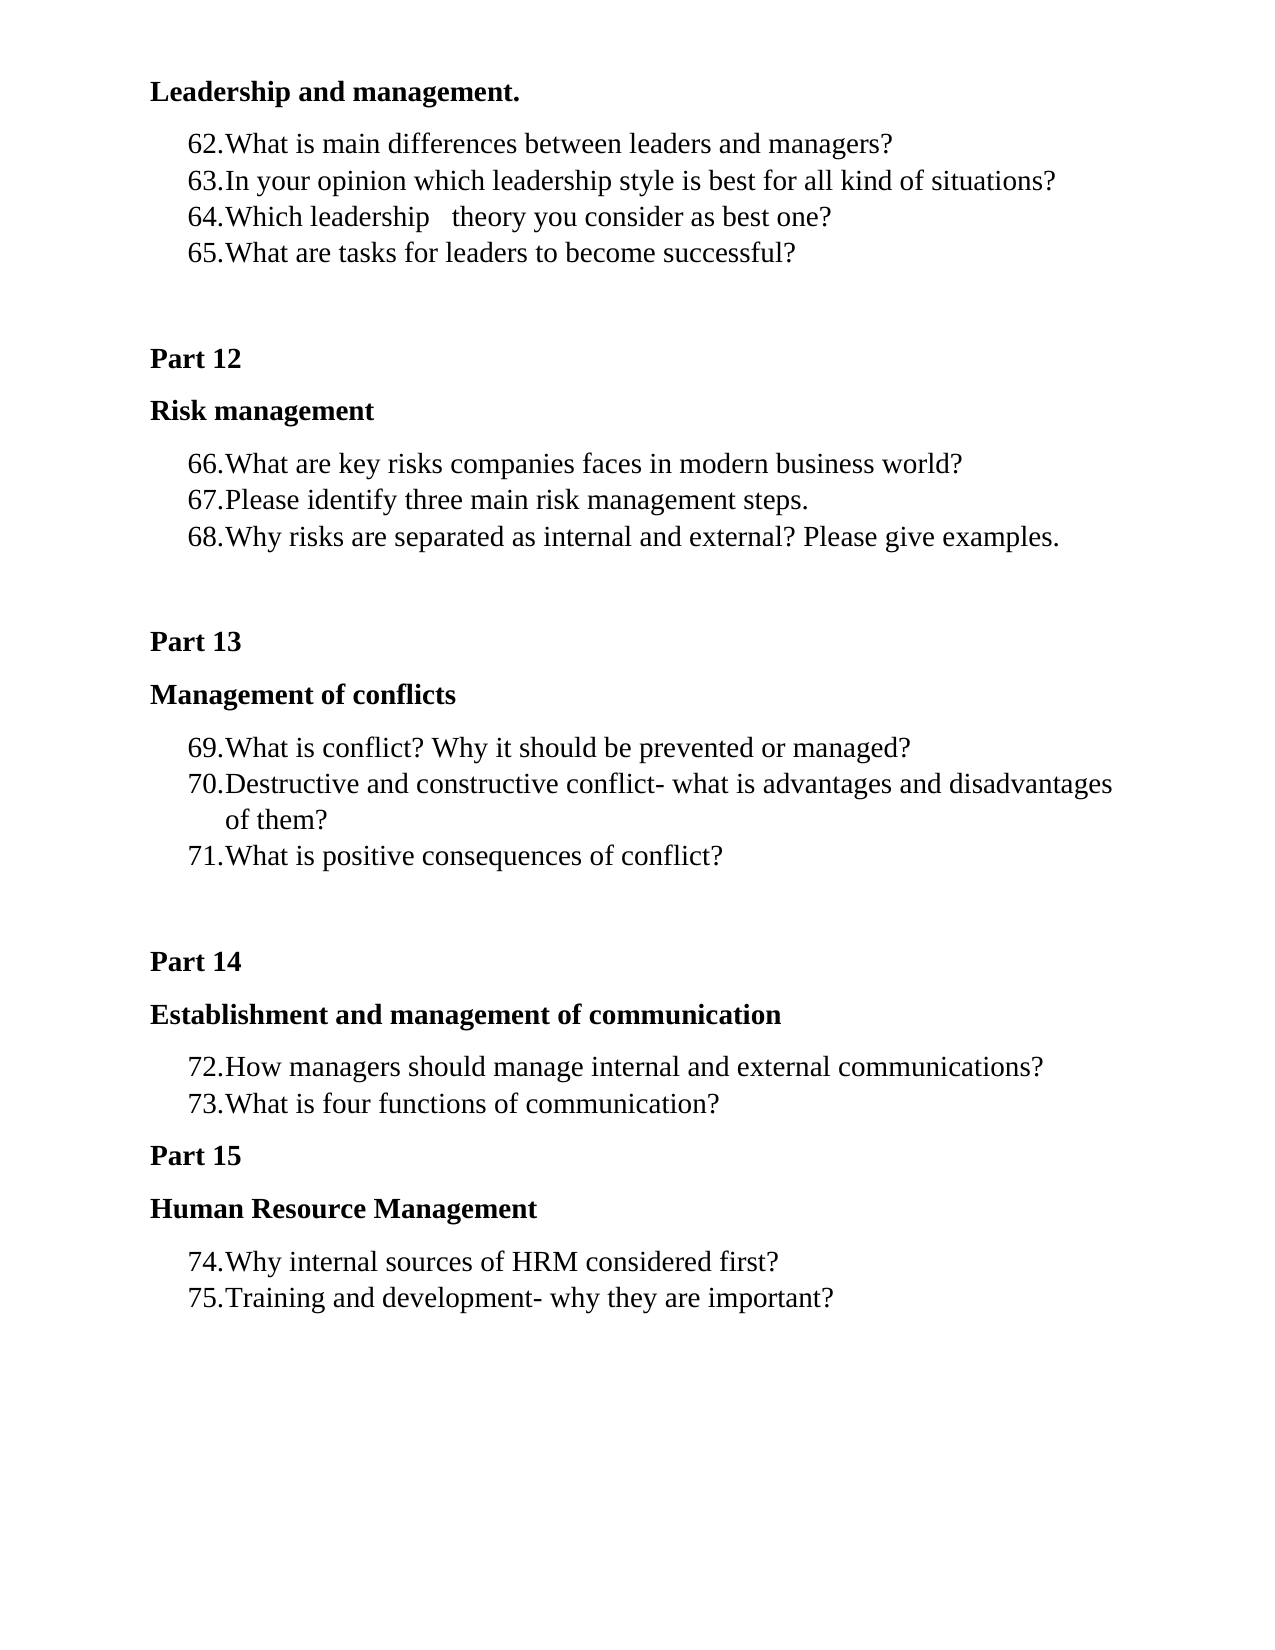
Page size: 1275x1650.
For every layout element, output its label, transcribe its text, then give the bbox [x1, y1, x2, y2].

list What are tasks for leaders to become successful? [187, 235, 1125, 269]
text Part 12 [150, 341, 1125, 374]
list What is four functions of communication? [187, 1086, 1125, 1119]
text Human Resource Management [150, 1191, 1125, 1225]
list Why risks are separated as internal and external? Please give examples. [187, 519, 1125, 552]
list How managers should manage internal and external communications? [187, 1049, 1125, 1083]
text Part 15 [150, 1138, 1125, 1172]
list Destructive and constructive conflict- what is advantages and disadvantages of them? [187, 766, 1125, 836]
text Management of conflicts [150, 677, 1125, 711]
list Training and development- why they are important? [187, 1280, 1125, 1314]
list What is conflict? Why it should be prevented or managed? [187, 730, 1125, 763]
list What are key risks companies faces in modern business world? [187, 446, 1125, 480]
list What is positive consequences of conflict? [187, 838, 1125, 872]
list Which leadership theory you consider as best one? [187, 199, 1125, 232]
text Establishment and management of communication [150, 997, 1125, 1030]
text Part 14 [150, 944, 1125, 977]
text Risk management [150, 393, 1125, 427]
list Why internal sources of HRM considered first? [187, 1244, 1125, 1278]
text Leadership and management. [150, 74, 1125, 107]
list In your opinion which leadership style is best for all kind of situations? [187, 163, 1125, 196]
text Part 13 [150, 624, 1125, 658]
list What is main differences between leaders and managers? [187, 127, 1125, 160]
list Please identify three main risk management steps. [187, 482, 1125, 516]
